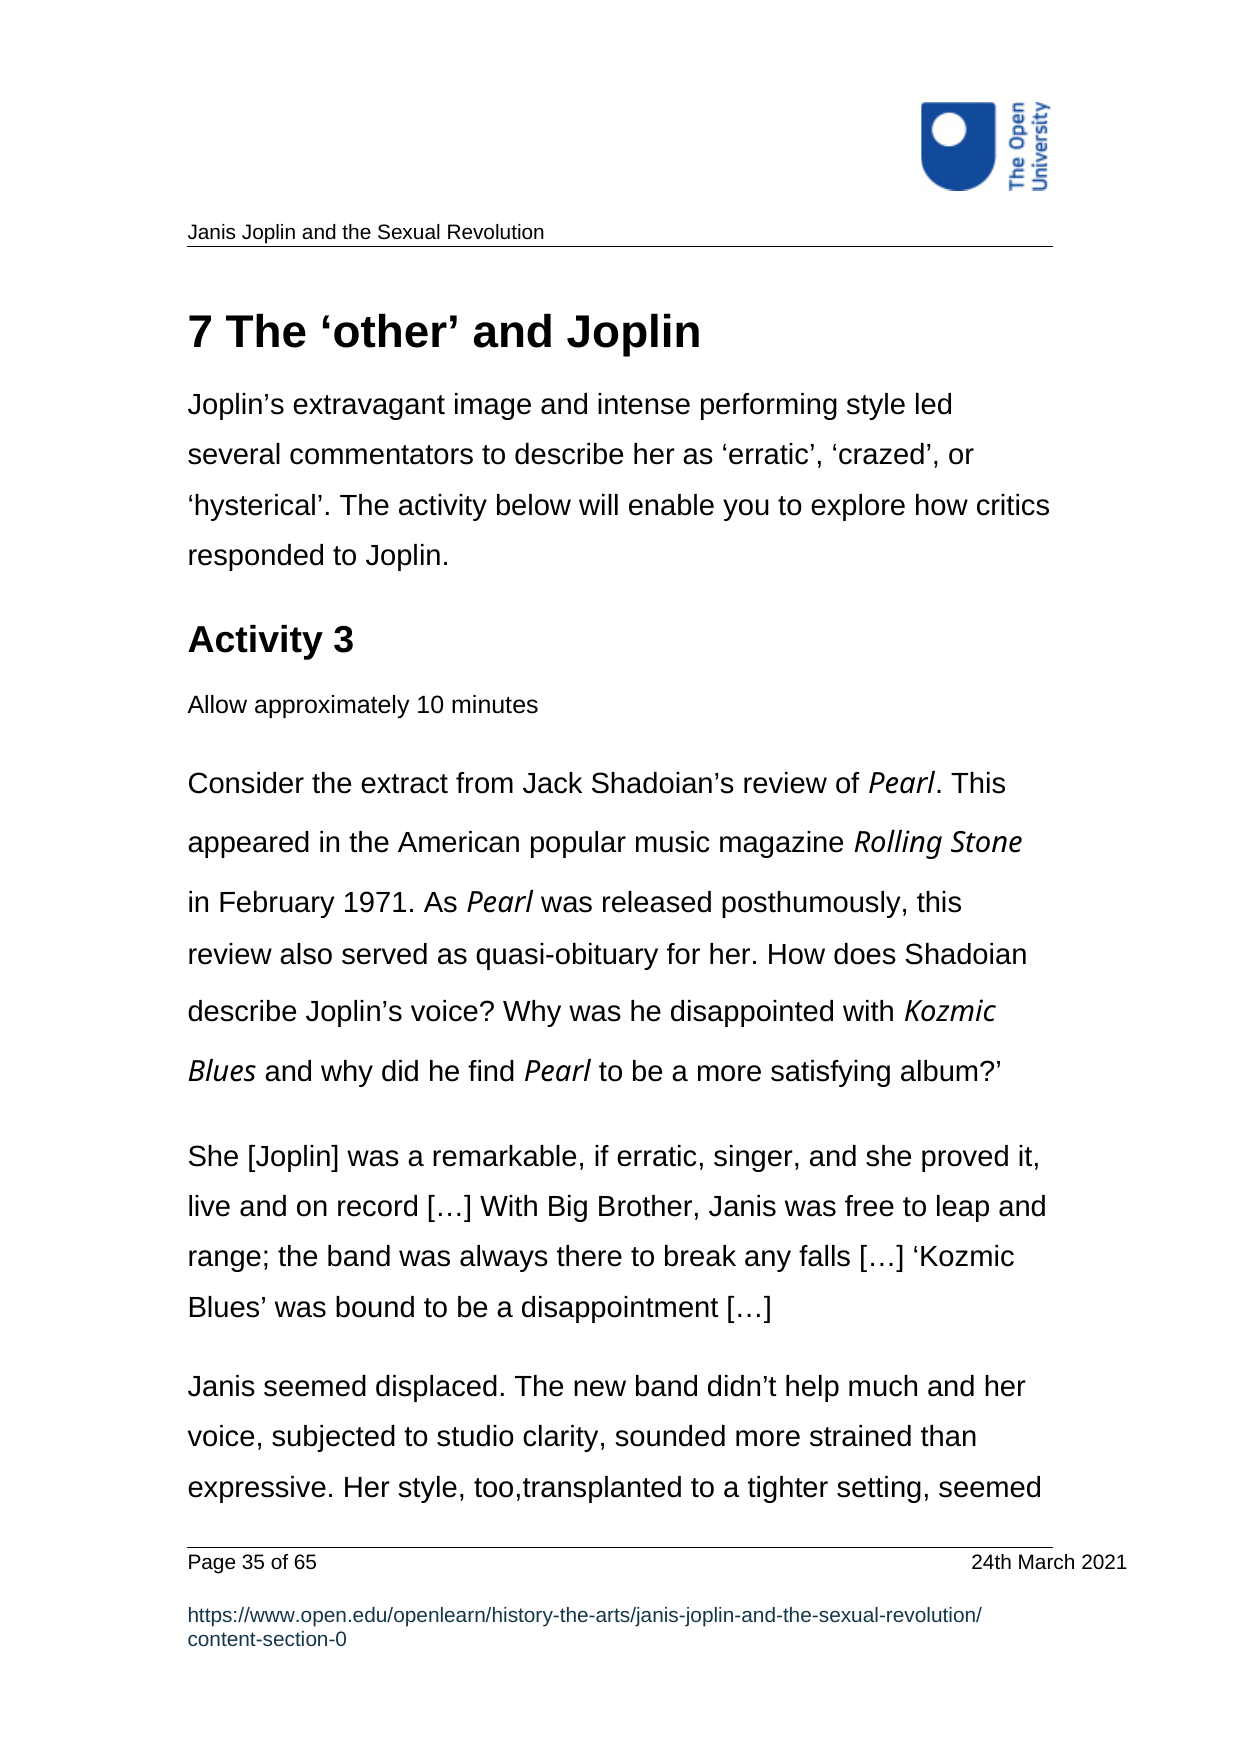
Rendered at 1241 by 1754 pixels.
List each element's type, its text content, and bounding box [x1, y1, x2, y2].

text Allow approximately 10 minutes [187, 689, 1053, 718]
text She [Joplin] was a remarkable, if erratic, singer, and she proved it, live and on record […] With Big Brother, Janis was free to leap and range; the band was always there to break any falls […] ‘Kozmic Blues’ was bound to be a disappointment […] [187, 1139, 1053, 1323]
picture [921, 102, 1052, 191]
text Activity 3 [187, 617, 1053, 660]
text Consider the extract from Jack Shadoian’s review of Pearl. This appeared in the American popular music magazine Rolling Stone in February 1971. As Pearl was released posthumously, this review also served as quasi-obituary for her. How does Shadoian describe Joplin’s voice? Why was he disappointed with Kozmic Blues and why did he find Pearl to be a more satisfying album?’ [187, 762, 1053, 1090]
subtitle 7 The ‘other’ and Joplin [187, 305, 1053, 358]
text Joplin’s extravagant image and intense performing style led several commentators to describe her as ‘erratic’, ‘crazed’, or ‘hysterical’. The activity below will enable you to explore how critics responded to Joplin. [187, 387, 1053, 571]
